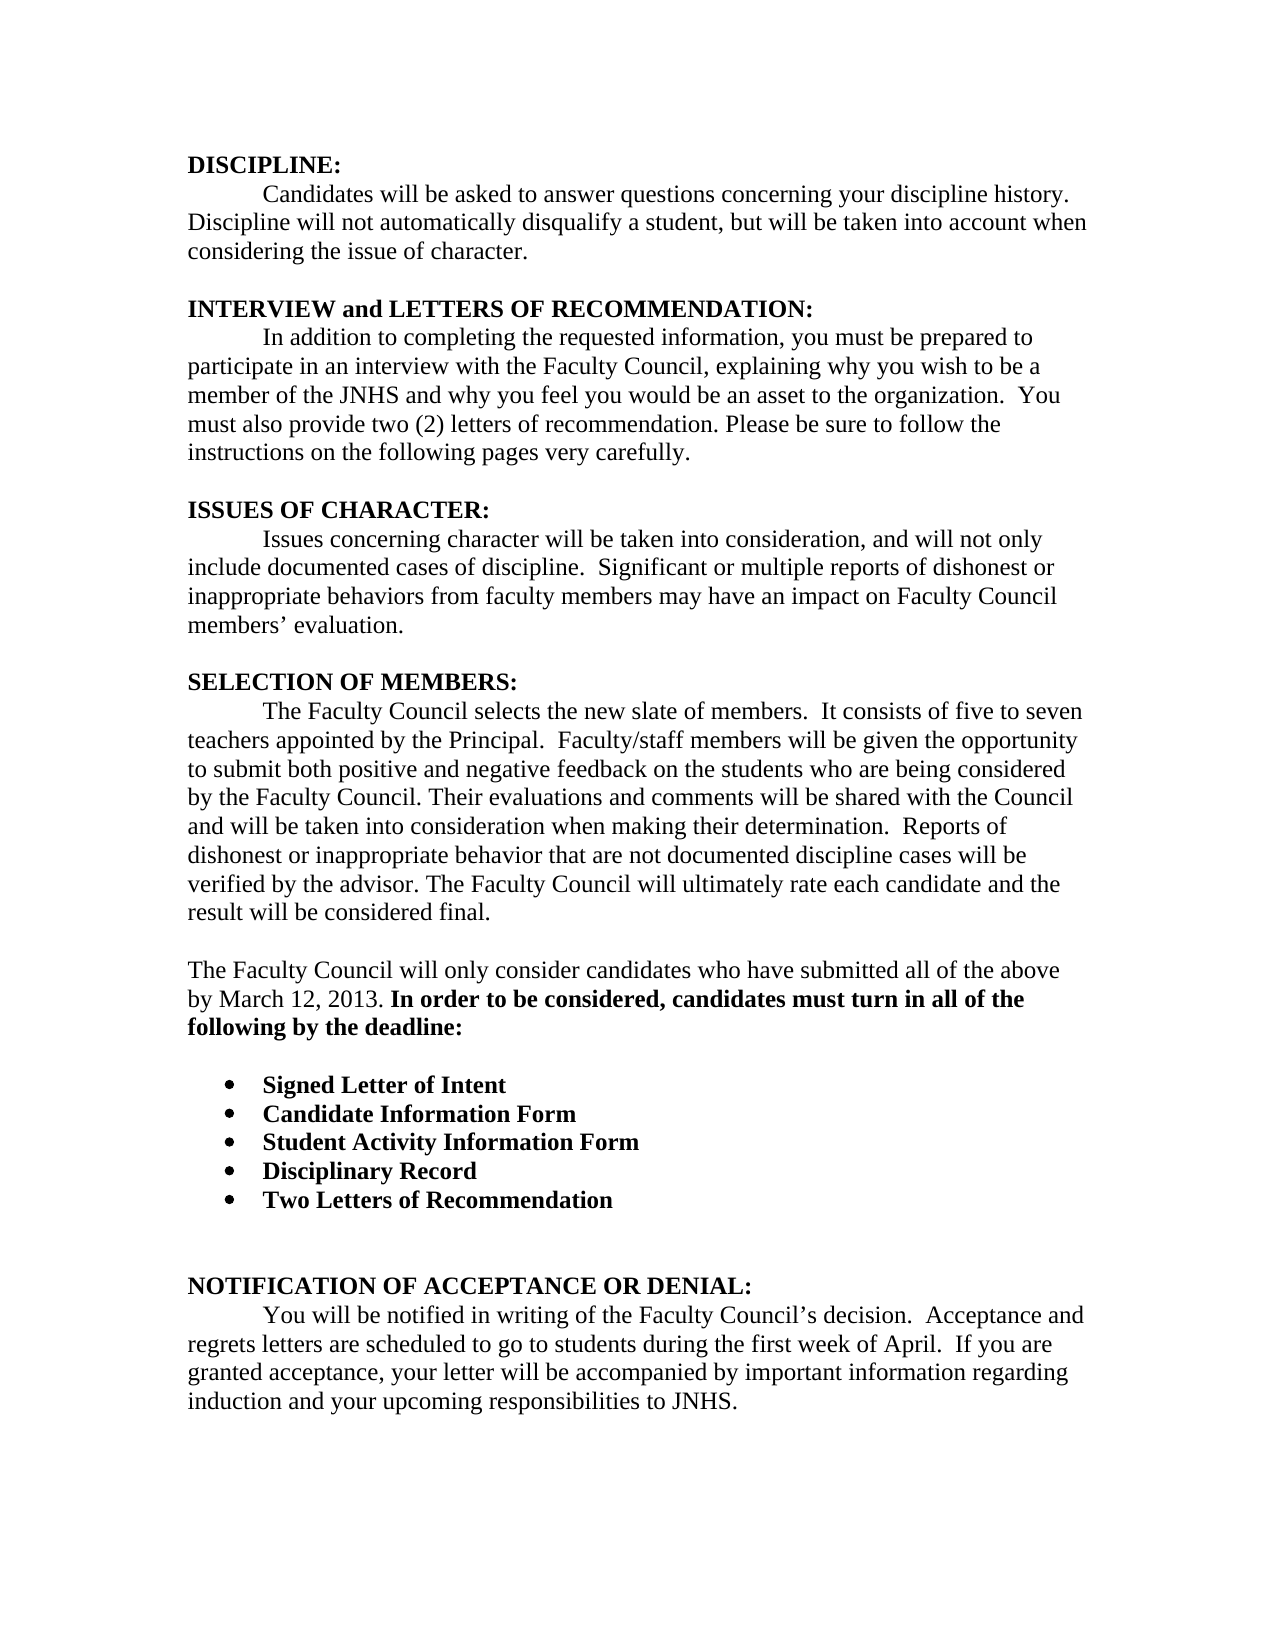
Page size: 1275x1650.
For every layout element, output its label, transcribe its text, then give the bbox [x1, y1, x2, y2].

list Candidate Information Form [225, 1099, 1087, 1127]
text DISCIPLINE: [187, 150, 1087, 179]
text You will be notified in writing of the Faculty Council’s decision. Acceptance and regrets letters are scheduled to go to students during the first week of April. If you are granted acceptance, your letter will be accompanied by important information regarding induction and your upcoming responsibilities to JNHS. [187, 1300, 1087, 1415]
list Student Activity Information Form [225, 1127, 1087, 1156]
text In addition to completing the requested information, you must be prepared to participate in an interview with the Faculty Council, explaining why you wish to be a member of the JNHS and why you feel you would be an asset to the organization. You must also provide two (2) letters of recommendation. Please be sure to follow the instructions on the following pages very carefully. [187, 322, 1087, 466]
text INTERVIEW and LETTERS OF RECOMMENDATION: [187, 294, 1087, 322]
text NOTIFICATION OF ACCEPTANCE OR DENIAL: [187, 1271, 1087, 1300]
text ISSUES OF CHARACTER: [187, 495, 1087, 524]
list Disciplinary Record [225, 1156, 1087, 1185]
list Two Letters of Recommendation [225, 1185, 1087, 1214]
list Signed Letter of Intent [225, 1070, 1087, 1099]
text SELECTION OF MEMBERS: [187, 667, 1087, 696]
text Issues concerning character will be taken into consideration, and will not only include documented cases of discipline. Significant or multiple reports of dishonest or inappropriate behaviors from faculty members may have an impact on Faculty Council members’ evaluation. [187, 524, 1087, 639]
text The Faculty Council selects the new slate of members. It consists of five to seven teachers appointed by the Principal. Faculty/staff members will be given the opportunity to submit both positive and negative feedback on the students who are being considered by the Faculty Council. Their evaluations and comments will be shared with the Council and will be taken into consideration when making their determination. Reports of dishonest or inappropriate behavior that are not documented discipline cases will be verified by the advisor. The Faculty Council will ultimately rate each candidate and the result will be considered final. [187, 696, 1087, 926]
text The Faculty Council will only consider candidates who have submitted all of the above by March 12, 2013. In order to be considered, candidates must turn in all of the following by the deadline: [187, 955, 1087, 1041]
text Candidates will be asked to answer questions concerning your discipline history. Discipline will not automatically disqualify a student, but will be taken into account when considering the issue of character. [187, 179, 1087, 265]
